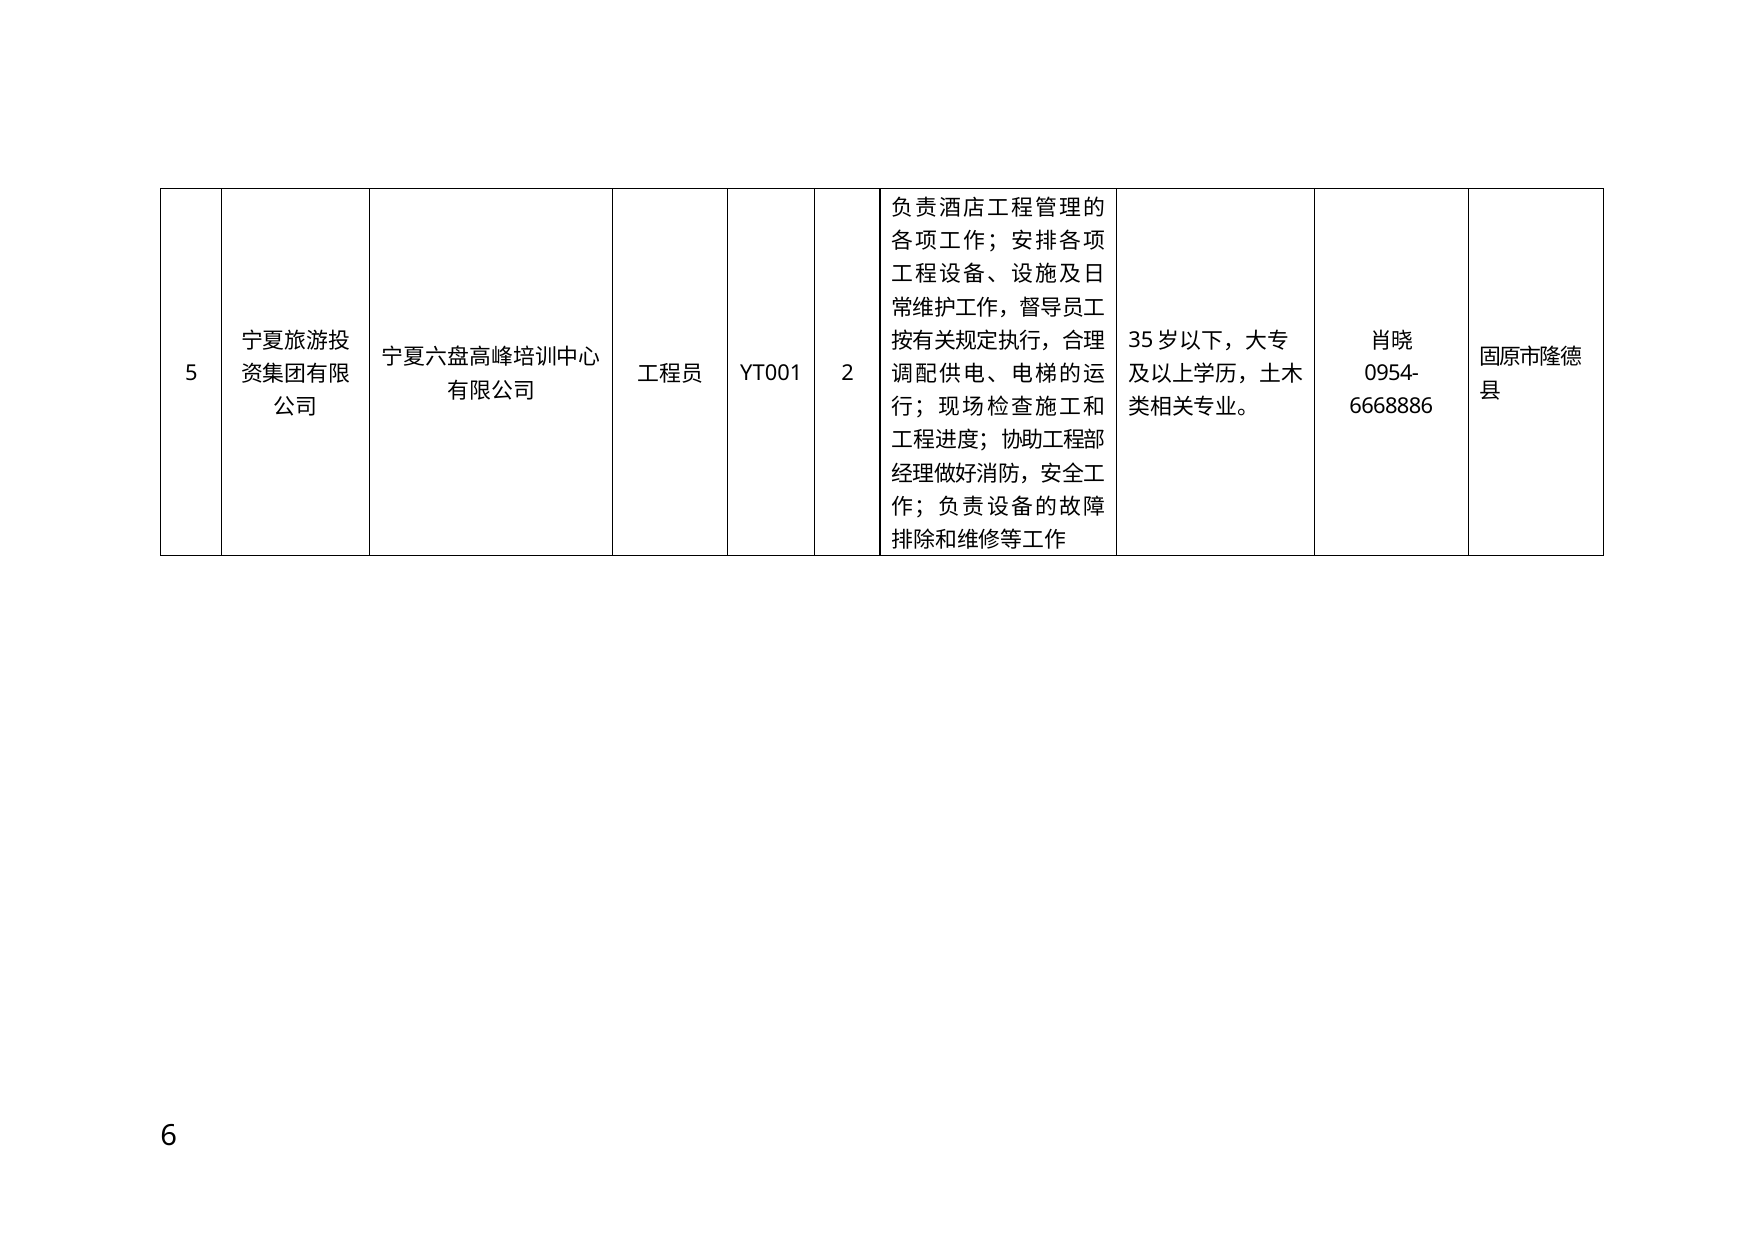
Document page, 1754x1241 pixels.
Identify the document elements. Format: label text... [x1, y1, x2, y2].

table_cell 宁夏旅游投资集团有限公司 [222, 189, 369, 555]
table_cell 35岁以下，大专及以上学历，土木类相关专业。 [1117, 189, 1314, 555]
table_cell 2 [815, 189, 879, 555]
table_cell 5 [161, 189, 221, 555]
table_cell YT001 [728, 189, 814, 555]
table_cell 负责酒店工程管理的各项工作；安排各项工程设备、设施及日常维护工作，督导员工按有关规定执行，合理调配供电、电梯的运行；现场检查施工和工程进度；协助工程部经理做好消防，安全工作；负责设备的故障排除和维修等工作 [881, 189, 1116, 555]
table_cell 肖晓 0954-6668886 [1315, 189, 1468, 555]
table_cell 工程员 [613, 189, 727, 555]
table_cell 宁夏六盘高峰培训中心有限公司 [370, 189, 612, 555]
table_cell 固原市隆德县 [1469, 189, 1603, 555]
